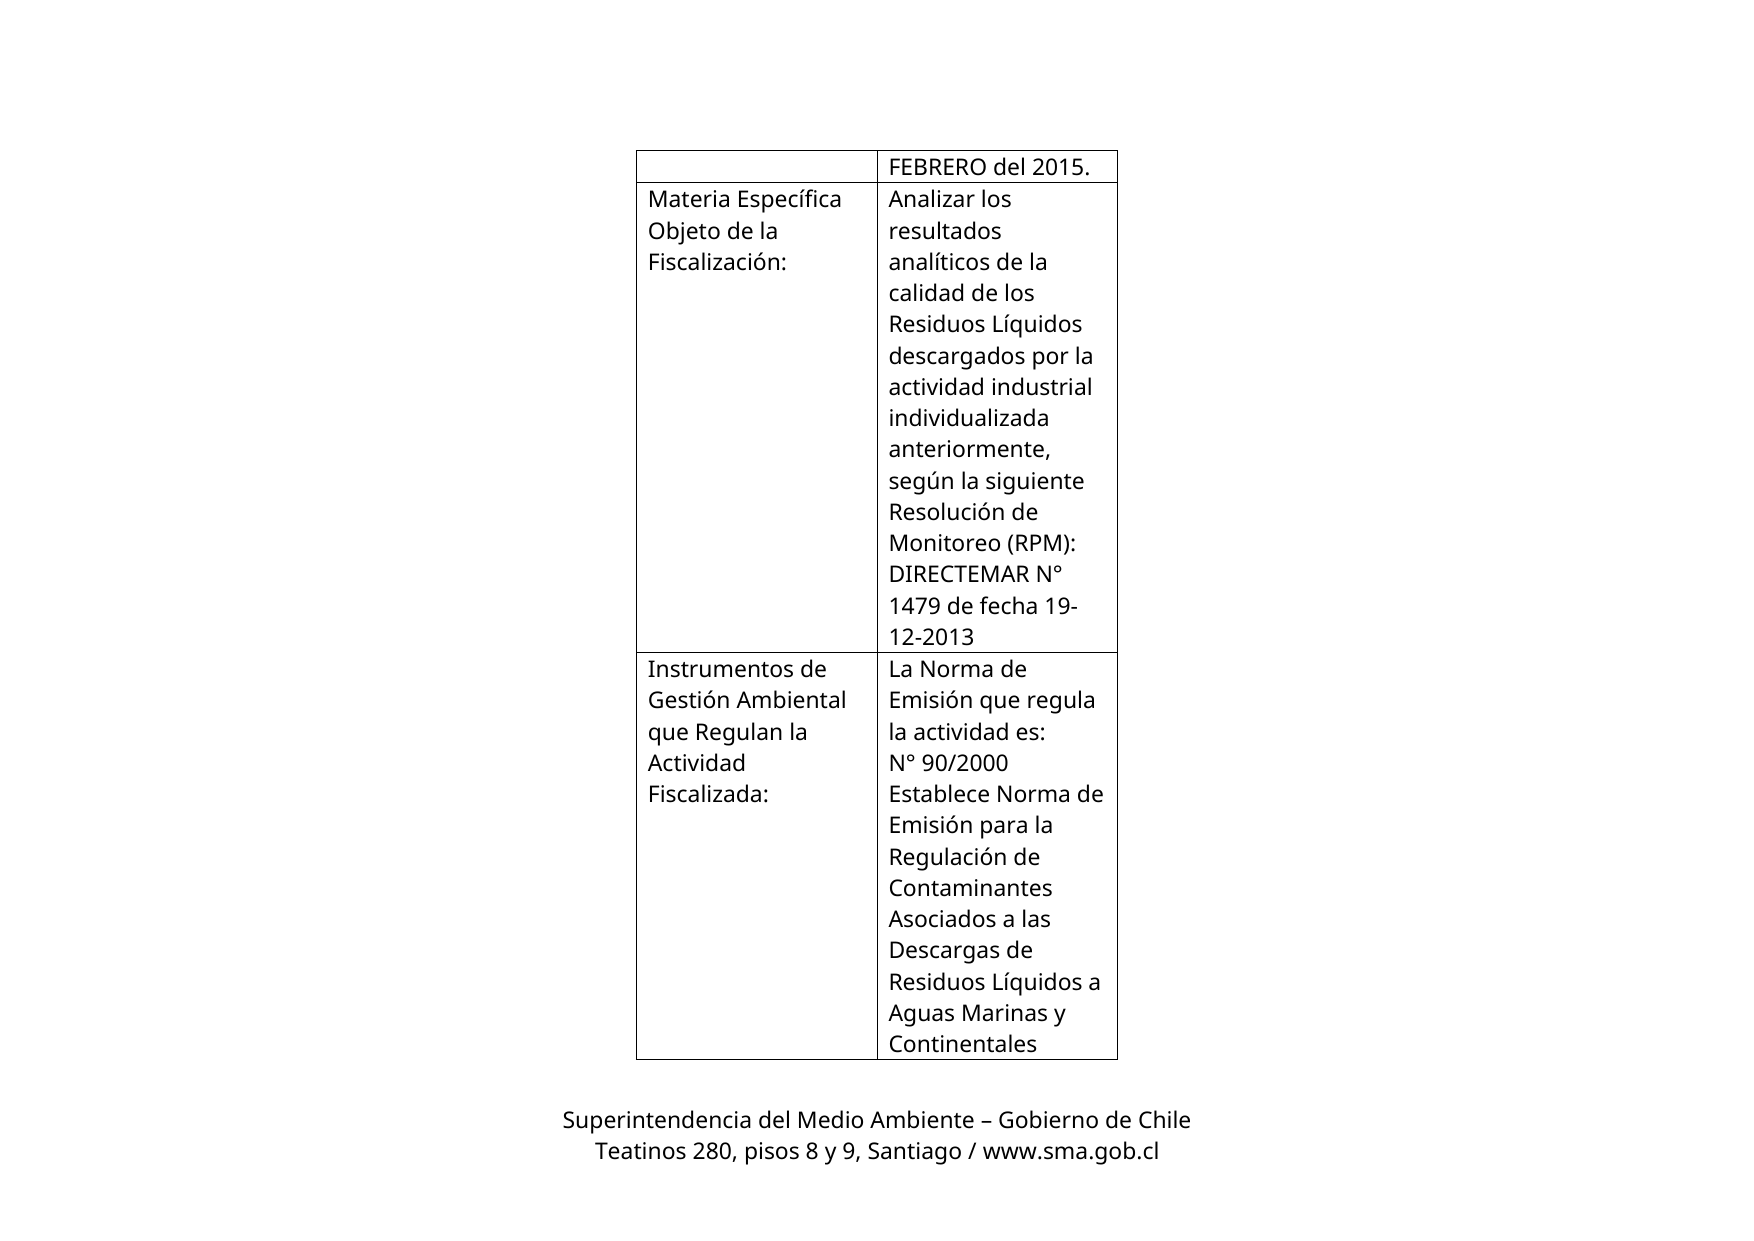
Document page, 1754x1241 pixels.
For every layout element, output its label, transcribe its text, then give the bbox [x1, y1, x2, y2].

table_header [878, 151, 1117, 182]
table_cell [878, 653, 1117, 1059]
table_cell Analizar los resultados analíticos de la calidad de los Residuos Líquidos descargados por la actividad industrial individualizada anteriormente, según la siguiente Resolución de Monitoreo (RPM): DIRECTEMAR N° 1479 de fecha 19-12-2013 [878, 183, 1117, 652]
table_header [637, 151, 877, 182]
table_cell Materia Específica Objeto de la Fiscalización: [637, 183, 877, 652]
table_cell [637, 653, 877, 1059]
